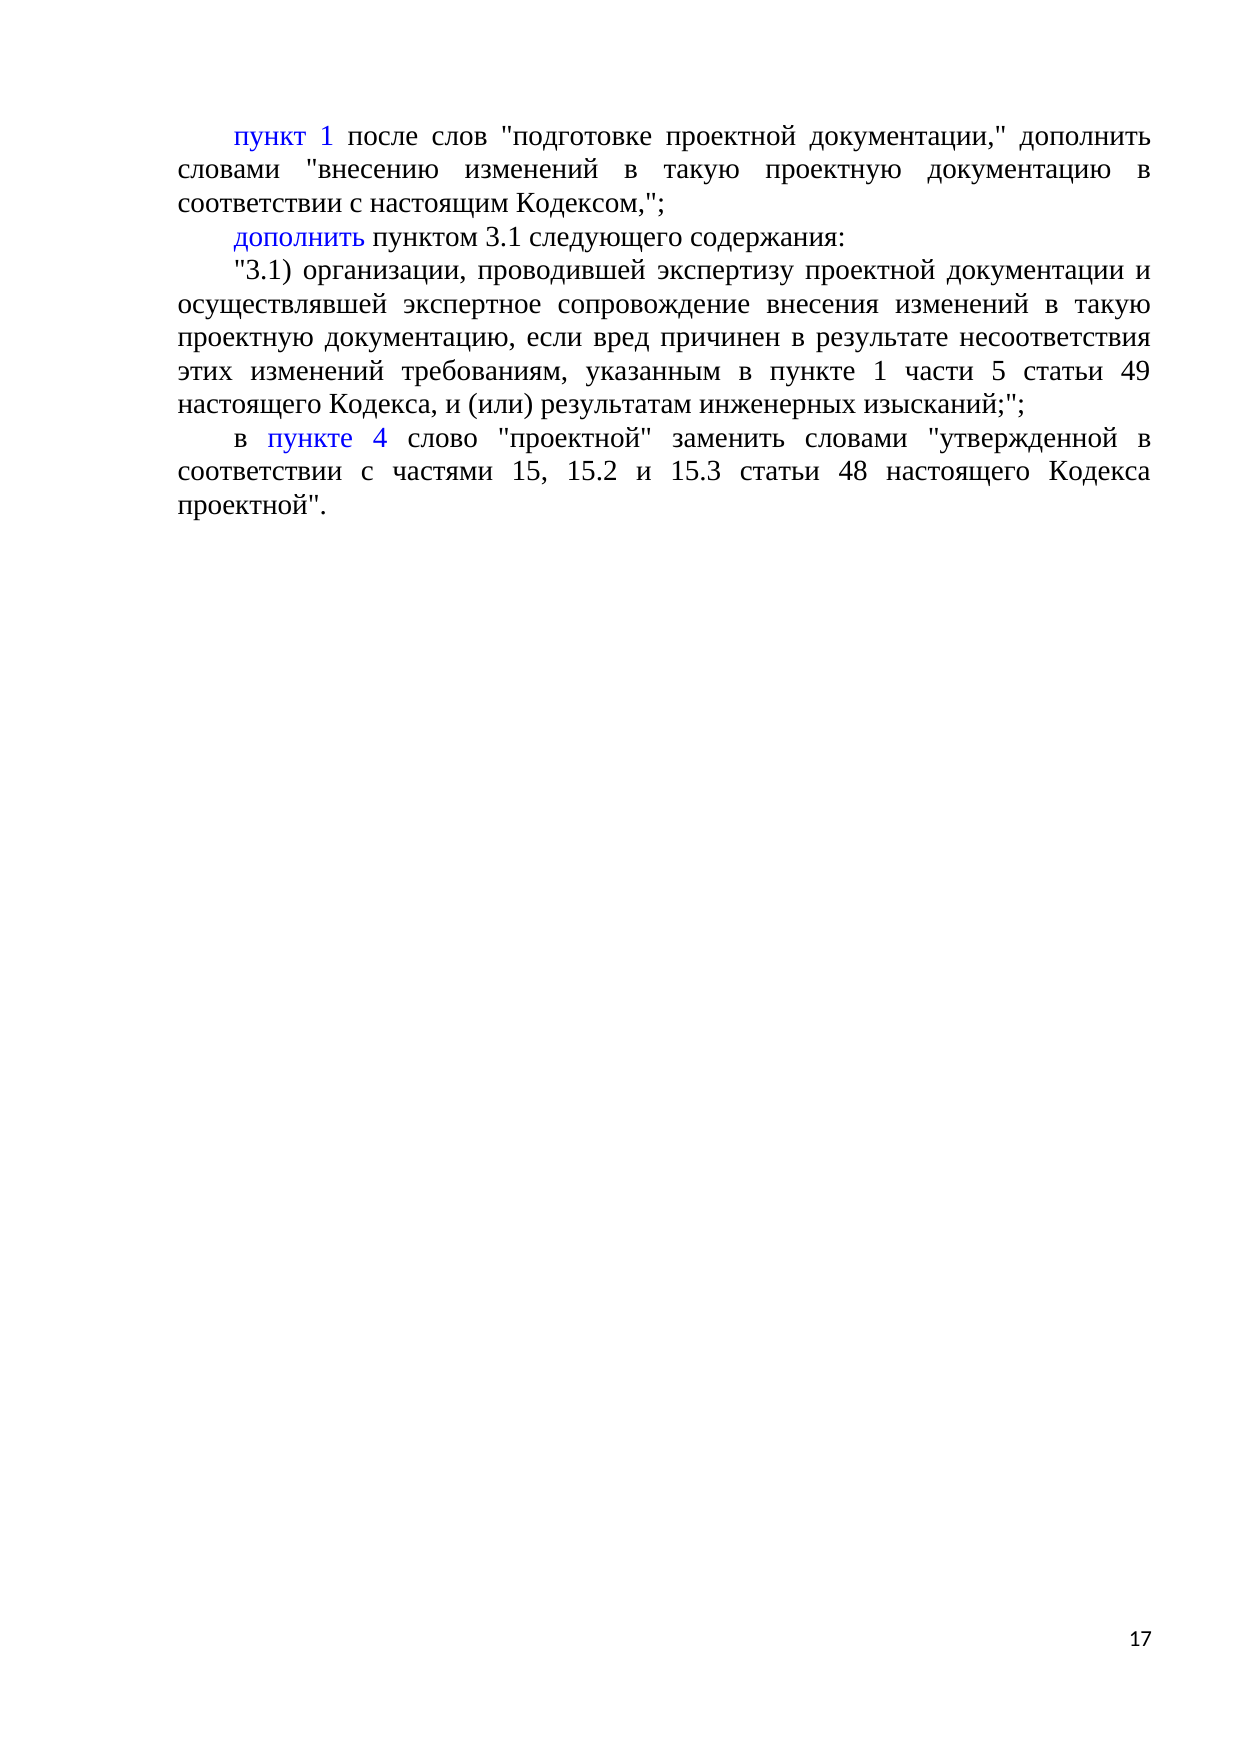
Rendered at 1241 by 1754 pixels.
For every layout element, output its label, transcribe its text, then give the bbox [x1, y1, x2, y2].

text дополнить пунктом 3.1 следующего содержания: [177, 219, 1152, 252]
text "3.1) организации, проводившей экспертизу проектной документации и осуществлявшей экспертное сопровождение внесения изменений в такую проектную документацию, если вред причинен в результате несоответствия этих изменений требованиям, указанным в пункте 1 части 5 статьи 49 настоящего Кодекса, и (или) результатам инженерных изысканий;"; [177, 252, 1152, 420]
text в пункте 4 слово "проектной" заменить словами "утвержденной в соответствии с частями 15, 15.2 и 15.3 статьи 48 настоящего Кодекса проектной". [177, 420, 1152, 521]
text пункт 1 после слов "подготовке проектной документации," дополнить словами "внесению изменений в такую проектную документацию в соответствии с настоящим Кодексом,"; [177, 118, 1152, 219]
